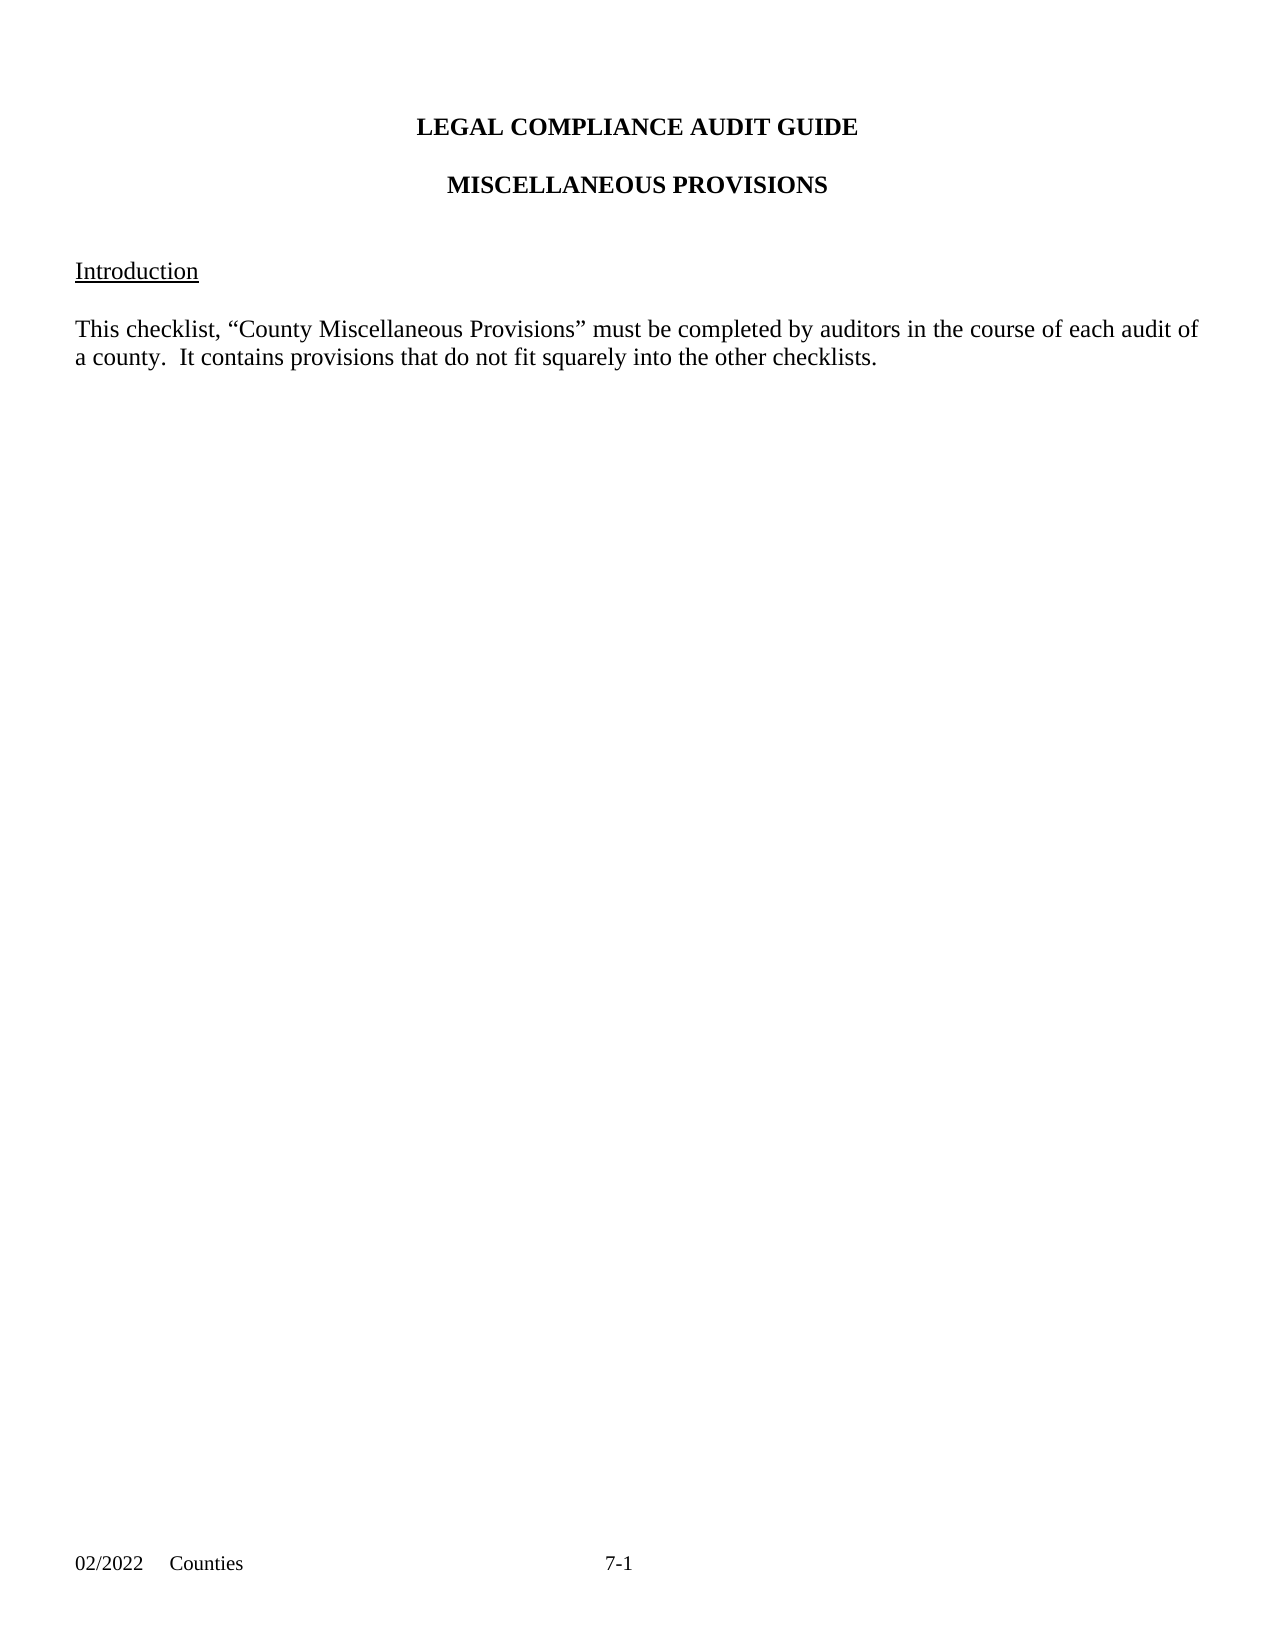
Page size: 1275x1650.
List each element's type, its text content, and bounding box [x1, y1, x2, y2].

text This checklist, “County Miscellaneous Provisions” must be completed by auditors in the course of each audit of a county. It contains provisions that do not fit squarely into the other checklists. [75, 314, 1200, 371]
text Introduction [75, 256, 1200, 285]
text MISCELLANEOUS PROVISIONS [75, 170, 1200, 199]
text LEGAL COMPLIANCE AUDIT GUIDE [75, 112, 1200, 141]
